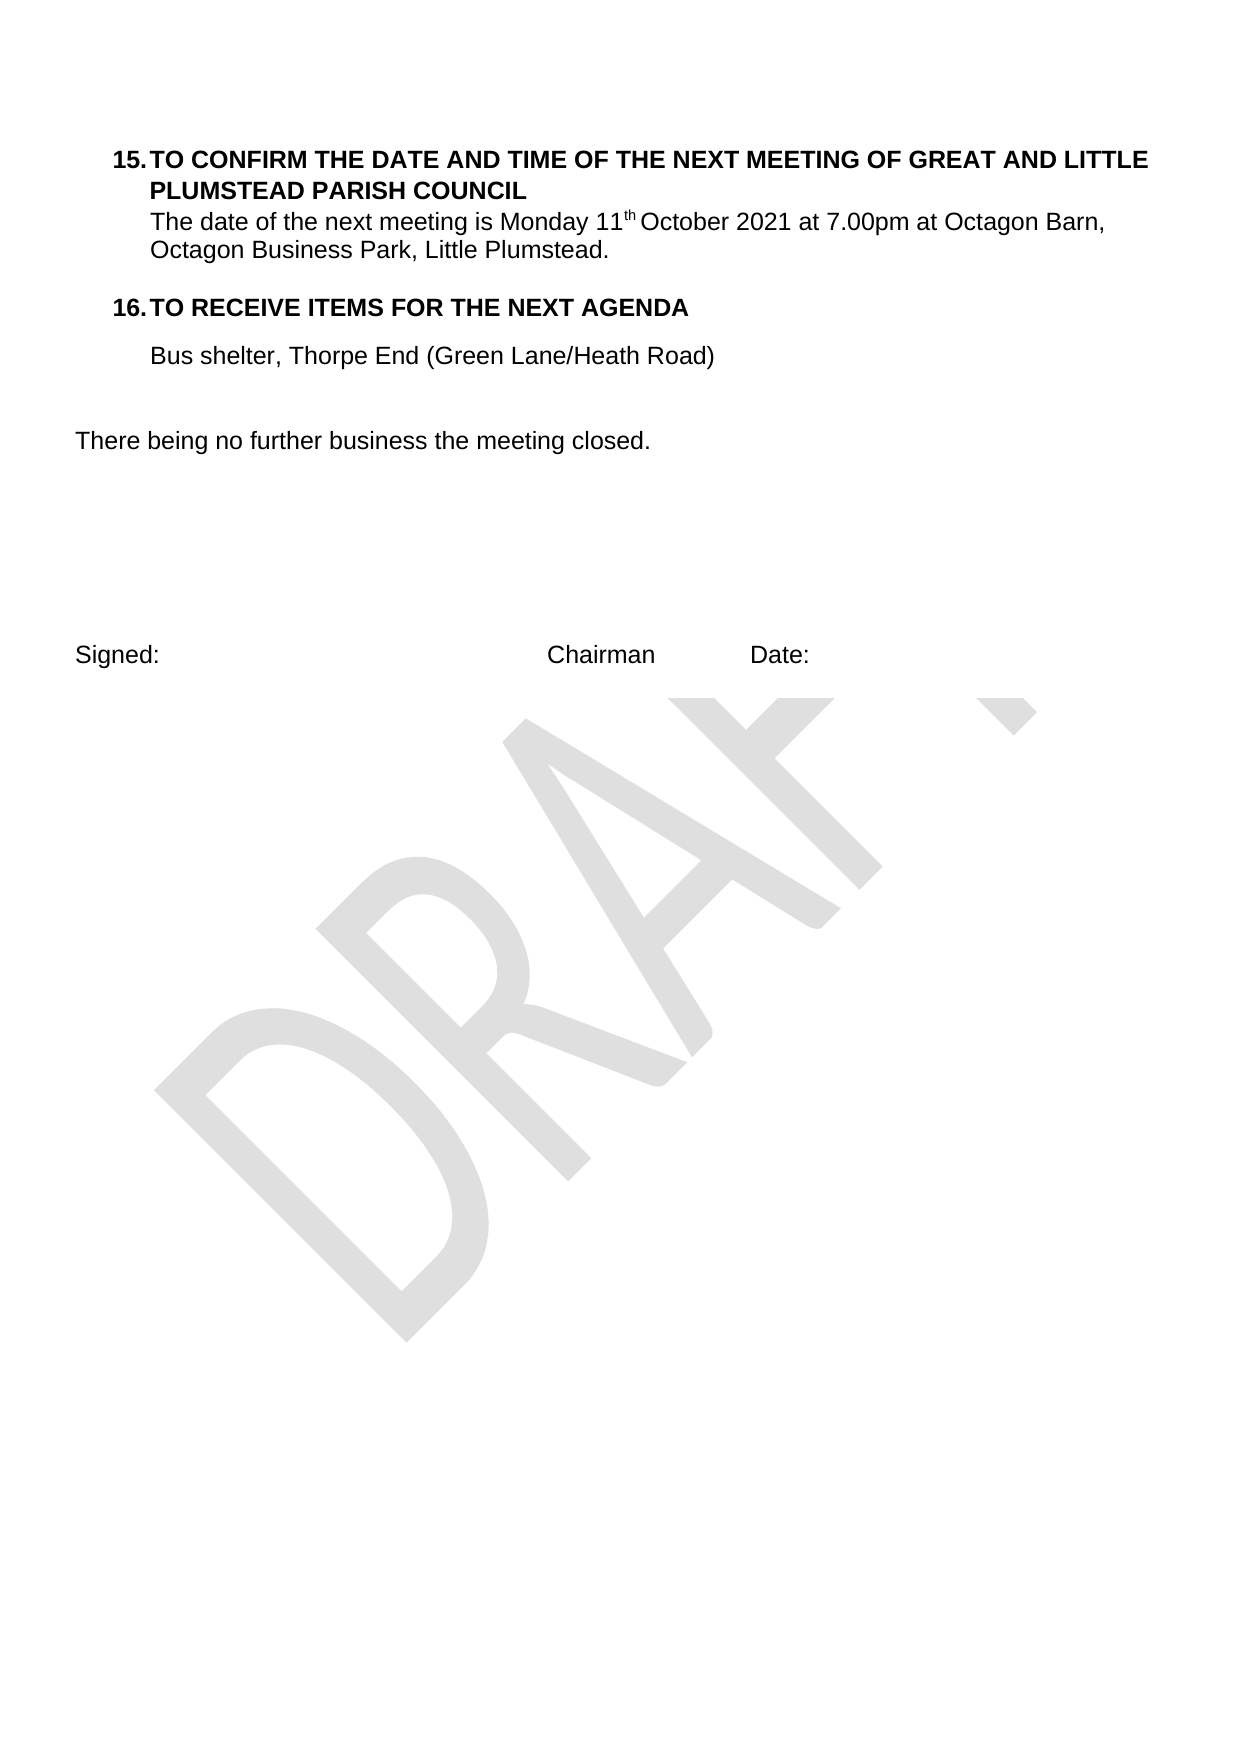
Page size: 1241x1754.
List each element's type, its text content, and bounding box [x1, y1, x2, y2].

text There being no further business the meeting closed. [75, 426, 1165, 455]
list TO CONFIRM THE DATE AND TIME OF THE NEXT MEETING OF GREAT AND LITTLE PLUMSTEAD PARISH COUNCIL [112, 144, 1165, 204]
text Bus shelter, Thorpe End (Green Lane/Heath Road) [150, 341, 1165, 369]
list TO RECEIVE ITEMS FOR THE NEXT AGENDA [112, 293, 1165, 322]
text Signed: Chairman Date: [75, 640, 1165, 698]
list The date of the next meeting is Monday 11th October 2021 at 7.00pm at Octagon Barn, Octagon Business Park, Little Plumstead. [150, 207, 1165, 264]
